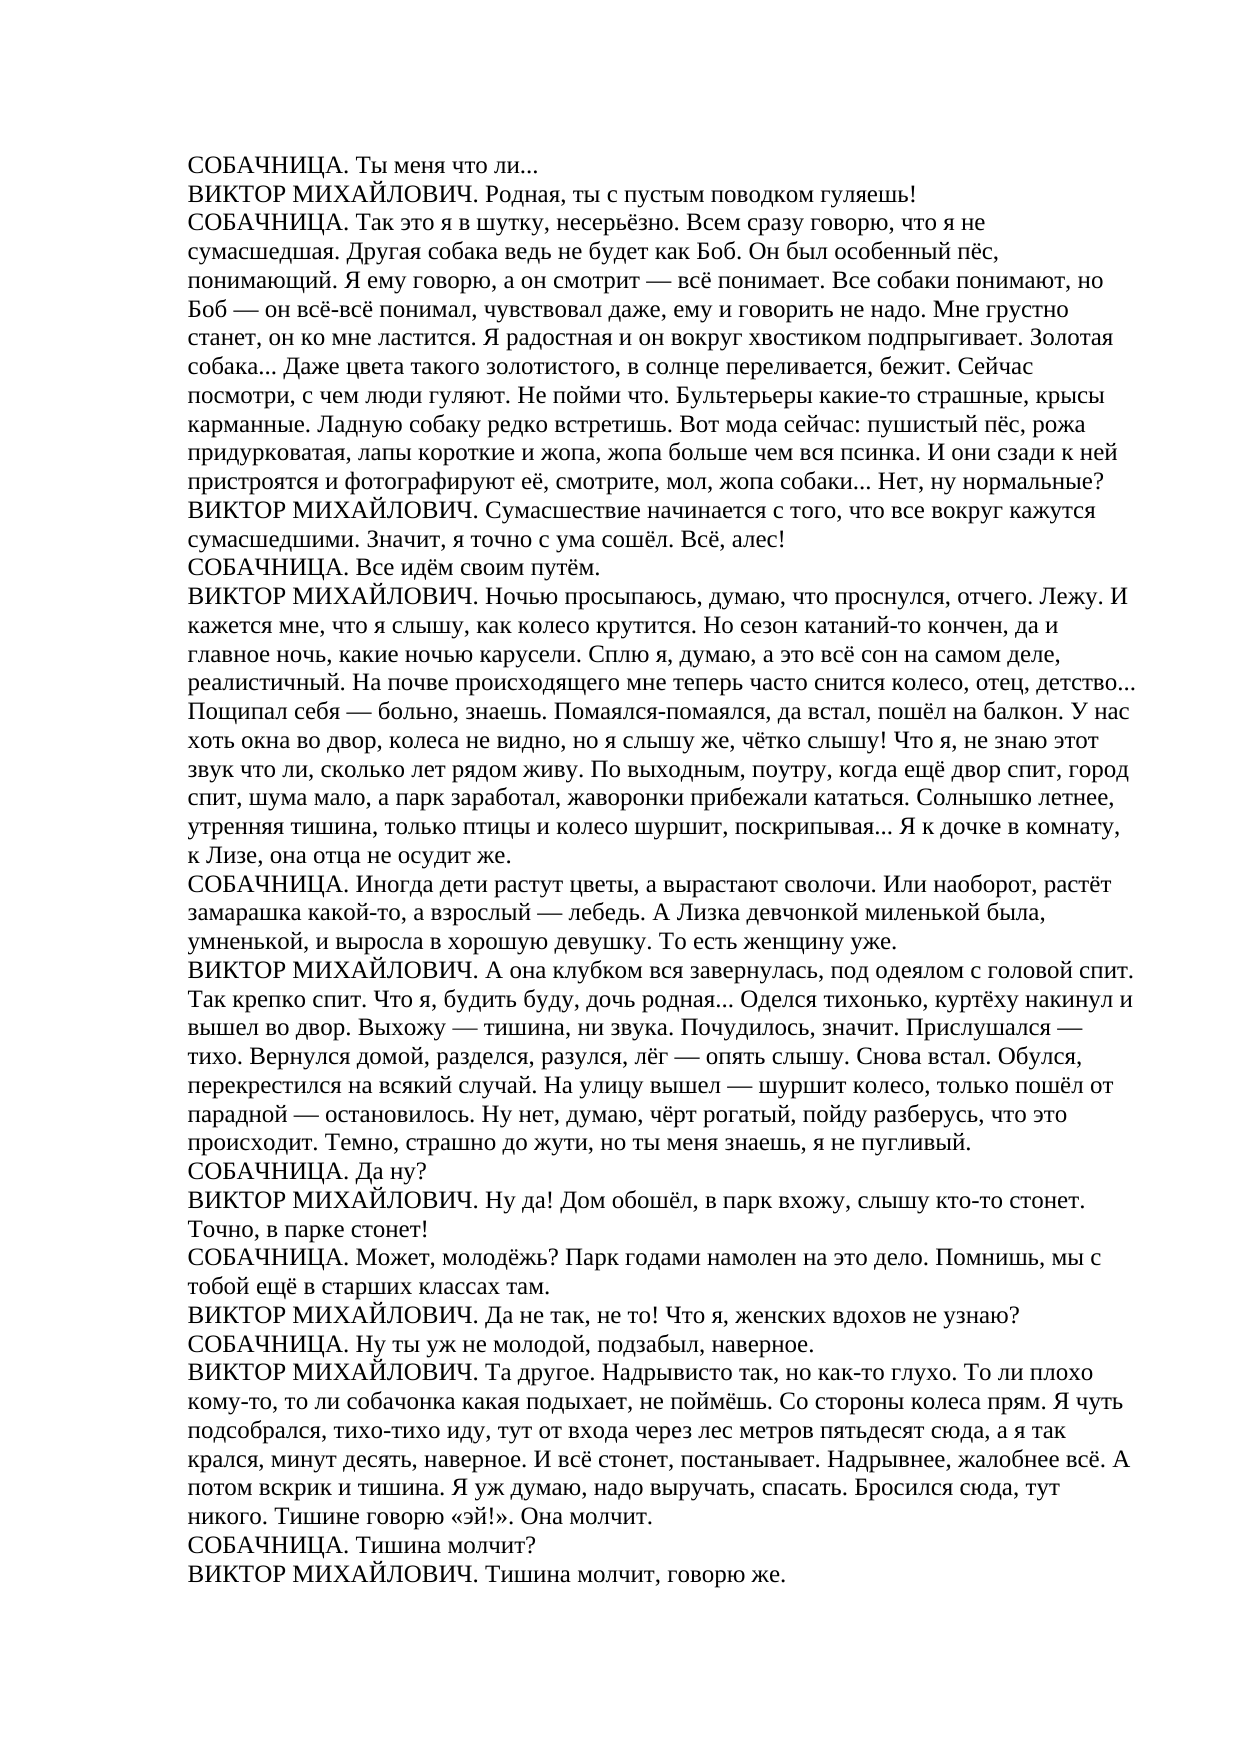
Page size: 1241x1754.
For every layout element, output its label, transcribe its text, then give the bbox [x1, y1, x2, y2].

text СОБАЧНИЦА. Так это я в шутку, несерьёзно. Всем сразу говорю, что я не сумасшедшая. Другая собака ведь не будет как Боб. Он был особенный пёс, понимающий. Я ему говорю, а он смотрит — всё понимает. Все собаки понимают, но Боб — он всё-всё понимал, чувствовал даже, ему и говорить не надо. Мне грустно станет, он ко мне ластится. Я радостная и он вокруг хвостиком подпрыгивает. Золотая собака... Даже цвета такого золотистого, в солнце переливается, бежит. Сейчас посмотри, с чем люди гуляют. Не пойми что. Бультерьеры какие-то страшные, крысы карманные. Ладную собаку редко встретишь. Вот мода сейчас: пушистый пёс, рожа придурковатая, лапы короткие и жопа, жопа больше чем вся псинка. И они сзади к ней пристроятся и фотографируют её, смотрите, мол, жопа собаки... Нет, ну нормальные? [187, 207, 1137, 495]
text СОБАЧНИЦА. Да ну? [187, 1156, 1137, 1185]
text СОБАЧНИЦА. Ну ты уж не молодой, подзабыл, наверное. [187, 1329, 1137, 1357]
text СОБАЧНИЦА. Ты меня что ли... [187, 150, 1137, 179]
text ВИКТОР МИХАЙЛОВИЧ. Ну да! Дом обошёл, в парк вхожу, слышу кто-то стонет. Точно, в парке стонет! [187, 1185, 1137, 1242]
text СОБАЧНИЦА. Все идём своим путём. [187, 552, 1137, 581]
text ВИКТОР МИХАЙЛОВИЧ. Сумасшествие начинается с того, что все вокруг кажутся сумасшедшими. Значит, я точно с ума сошёл. Всё, алес! [187, 495, 1137, 552]
text ВИКТОР МИХАЙЛОВИЧ. Да не так, не то! Что я, женских вдохов не узнаю? [187, 1300, 1137, 1329]
text СОБАЧНИЦА. Может, молодёжь? Парк годами намолен на это дело. Помнишь, мы с тобой ещё в старших классах там. [187, 1242, 1137, 1300]
text СОБАЧНИЦА. Иногда дети растут цветы, а вырастают сволочи. Или наоборот, растёт замарашка какой-то, а взрослый — лебедь. А Лизка девчонкой миленькой была, умненькой, и выросла в хорошую девушку. То есть женщину уже. [187, 869, 1137, 955]
text ВИКТОР МИХАЙЛОВИЧ. Та другое. Надрывисто так, но как-то глухо. То ли плохо кому-то, то ли собачонка какая подыхает, не поймёшь. Со стороны колеса прям. Я чуть подсобрался, тихо-тихо иду, тут от входа через лес метров пятьдесят сюда, а я так крался, минут десять, наверное. И всё стонет, постанывает. Надрывнее, жалобнее всё. А потом вскрик и тишина. Я уж думаю, надо выручать, спасать. Бросился сюда, тут никого. Тишине говорю «эй!». Она молчит. [187, 1357, 1137, 1530]
text ВИКТОР МИХАЙЛОВИЧ. А она клубком вся завернулась, под одеялом с головой спит. Так крепко спит. Что я, будить буду, дочь родная... Оделся тихонько, куртёху накинул и вышел во двор. Выхожу — тишина, ни звука. Почудилось, значит. Прислушался — тихо. Вернулся домой, разделся, разулся, лёг — опять слышу. Снова встал. Обулся, перекрестился на всякий случай. На улицу вышел — шуршит колесо, только пошёл от парадной — остановилось. Ну нет, думаю, чёрт рогатый, пойду разберусь, что это происходит. Темно, страшно до жути, но ты меня знаешь, я не пугливый. [187, 955, 1137, 1156]
text ВИКТОР МИХАЙЛОВИЧ. Родная, ты с пустым поводком гуляешь! [187, 179, 1137, 207]
text ВИКТОР МИХАЙЛОВИЧ. Тишина молчит, говорю же. [187, 1559, 1137, 1587]
text ВИКТОР МИХАЙЛОВИЧ. Ночью просыпаюсь, думаю, что проснулся, отчего. Лежу. И кажется мне, что я слышу, как колесо крутится. Но сезон катаний-то кончен, да и главное ночь, какие ночью карусели. Сплю я, думаю, а это всё сон на самом деле, реалистичный. На почве происходящего мне теперь часто снится колесо, отец, детство... Пощипал себя — больно, знаешь. Помаялся-помаялся, да встал, пошёл на балкон. У нас хоть окна во двор, колеса не видно, но я слышу же, чётко слышу! Что я, не знаю этот звук что ли, сколько лет рядом живу. По выходным, поутру, когда ещё двор спит, город спит, шума мало, а парк заработал, жаворонки прибежали кататься. Солнышко летнее, утренняя тишина, только птицы и колесо шуршит, поскрипывая... Я к дочке в комнату, к Лизе, она отца не осудит же. [187, 581, 1137, 869]
text СОБАЧНИЦА. Тишина молчит? [187, 1530, 1137, 1559]
